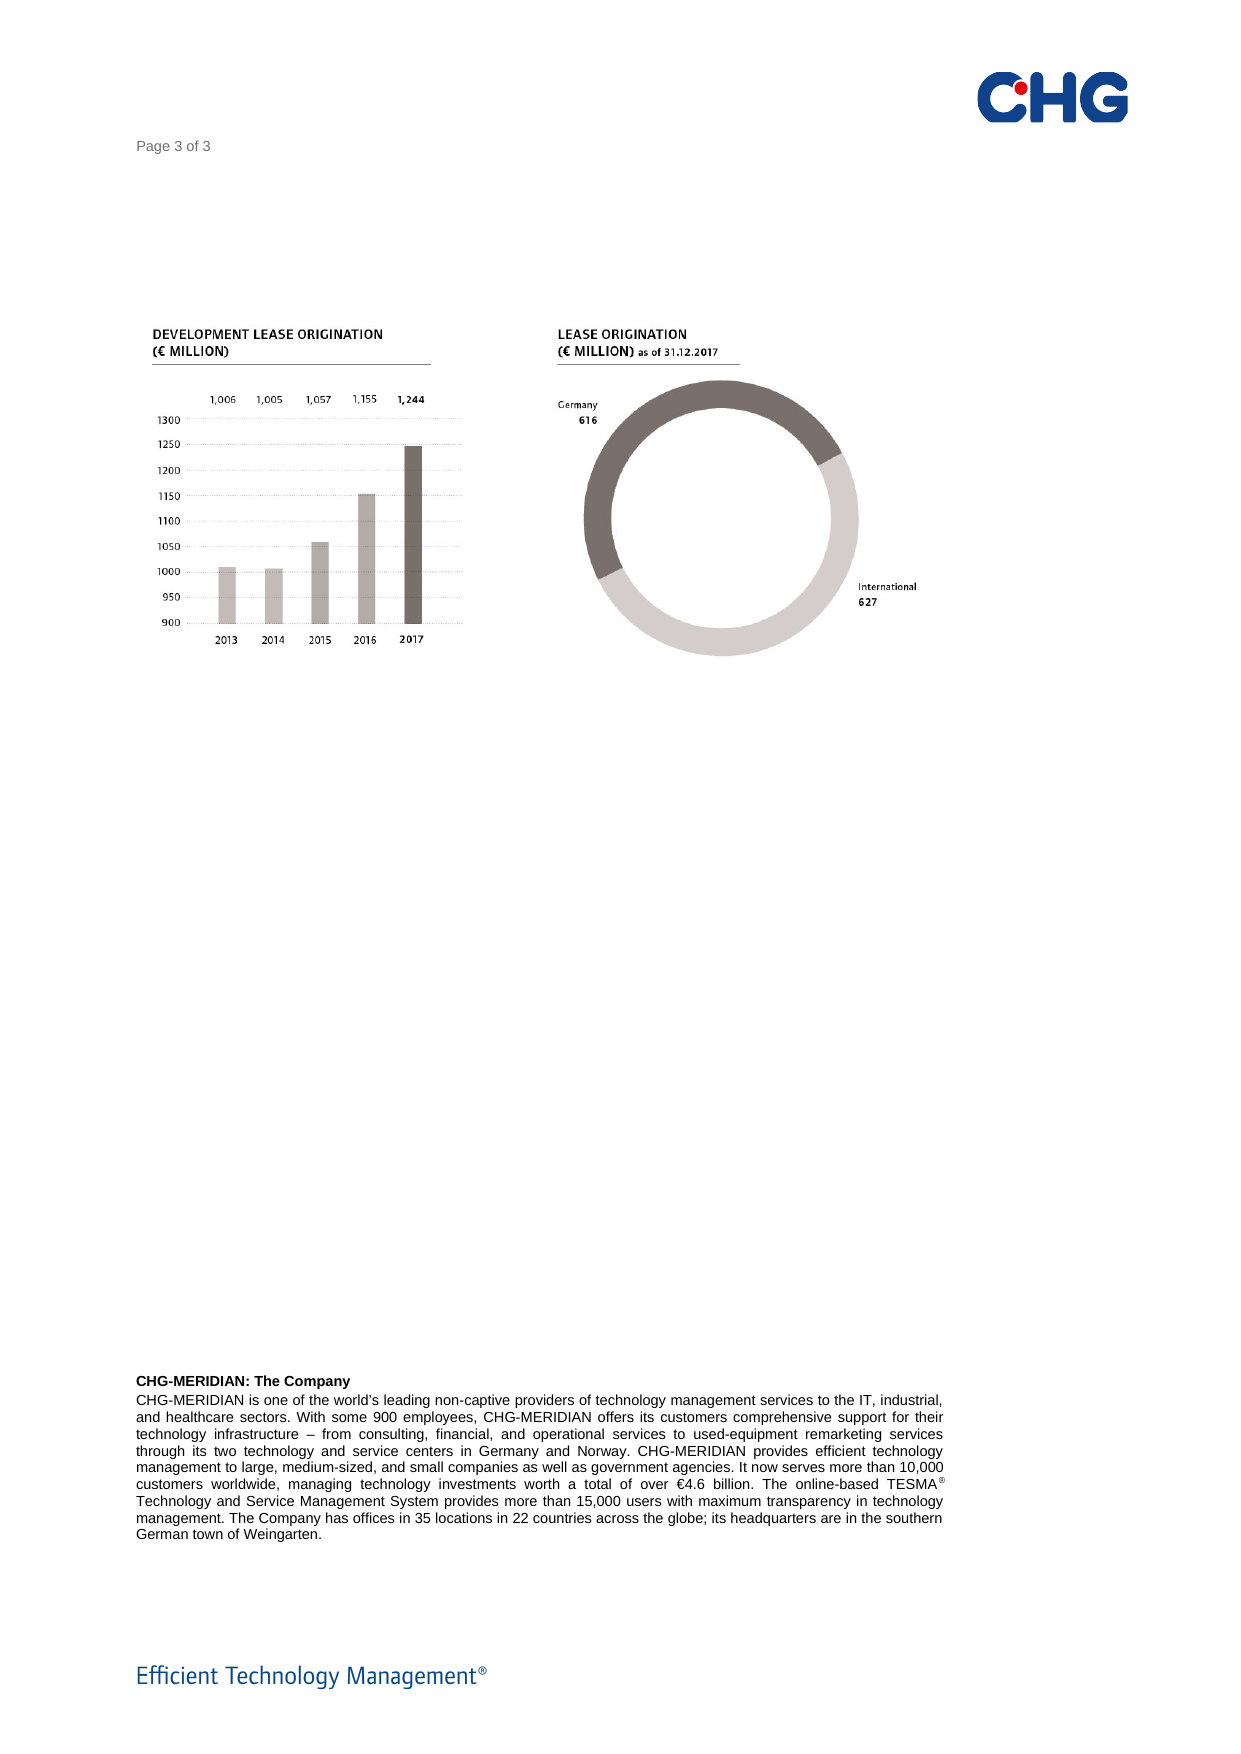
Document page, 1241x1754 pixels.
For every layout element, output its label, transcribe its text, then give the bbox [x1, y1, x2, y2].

picture [126, 1656, 492, 1695]
list CHG-MERIDIAN is one of the world’s leading non-captive providers of technology management services to the IT, industrial, and healthcare sectors. With some 900 employees, CHG-MERIDIAN offers its customers comprehensive support for their technology infrastructure – from consulting, financial, and operational services to used-equipment remarketing services through its two technology and service centers in Germany and Norway. CHG-MERIDIAN provides efficient technology management to large, medium-sized, and small companies as well as government agencies. It now serves more than 10,000 customers worldwide, managing technology investments worth a total of over €4.6 billion. The online-based TESMA® Technology and Service Management System provides more than 15,000 users with maximum transparency in technology management. The Company has offices in 35 locations in 22 countries across the globe; its headquarters are in the southern German town of Weingarten. [136, 1392, 945, 1543]
picture [977, 72, 1128, 123]
picture [135, 313, 945, 674]
text CHG-MERIDIAN: The Company [136, 1366, 945, 1392]
